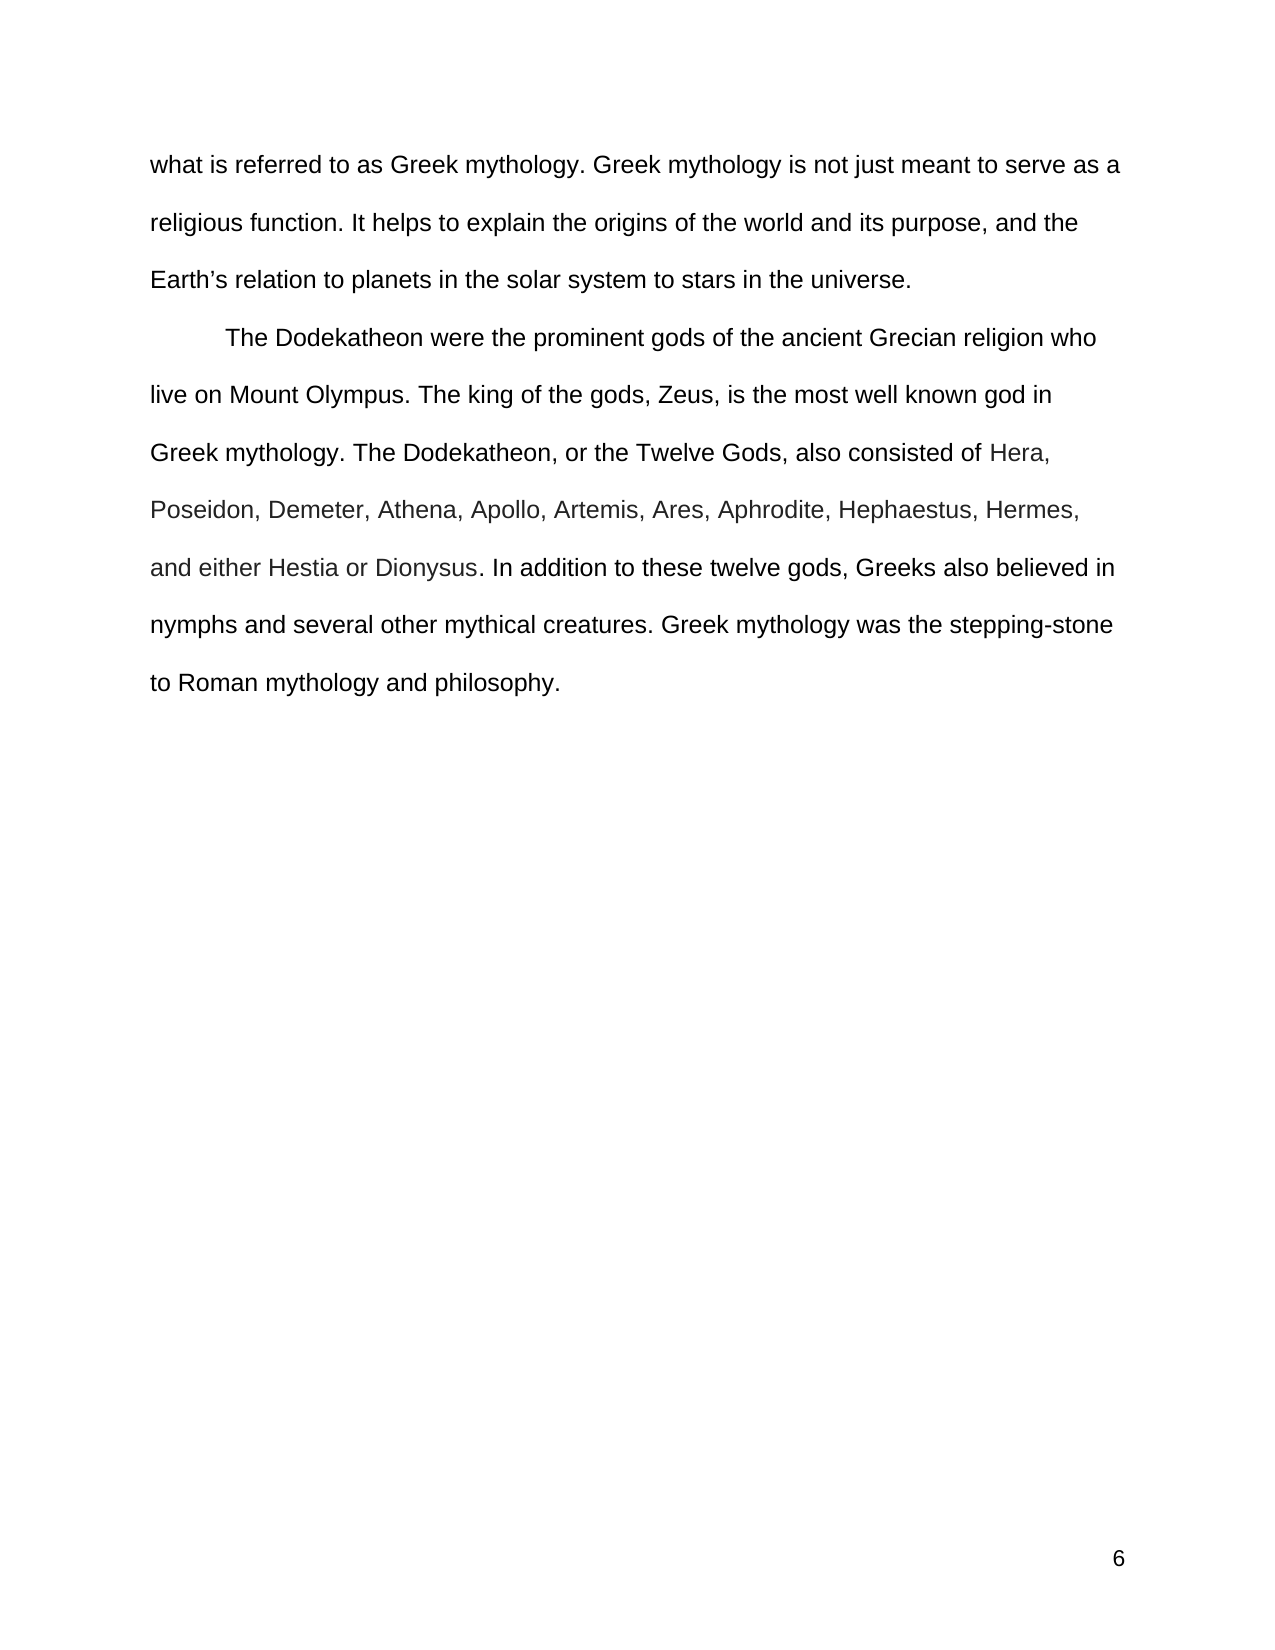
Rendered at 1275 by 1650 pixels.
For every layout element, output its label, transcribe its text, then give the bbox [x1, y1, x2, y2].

text The Dodekatheon were the prominent gods of the ancient Grecian religion who live on Mount Olympus. The king of the gods, Zeus, is the most well known god in Greek mythology. The Dodekatheon, or the Twelve Gods, also consisted of Hera, Poseidon, Demeter, Athena, Apollo, Artemis, Ares, Aphrodite, Hephaestus, Hermes, and either Hestia or Dionysus. In addition to these twelve gods, Greeks also believed in nymphs and several other mythical creatures. Greek mythology was the stepping-stone to Roman mythology and philosophy. [150, 322, 1125, 696]
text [150, 150, 1125, 294]
